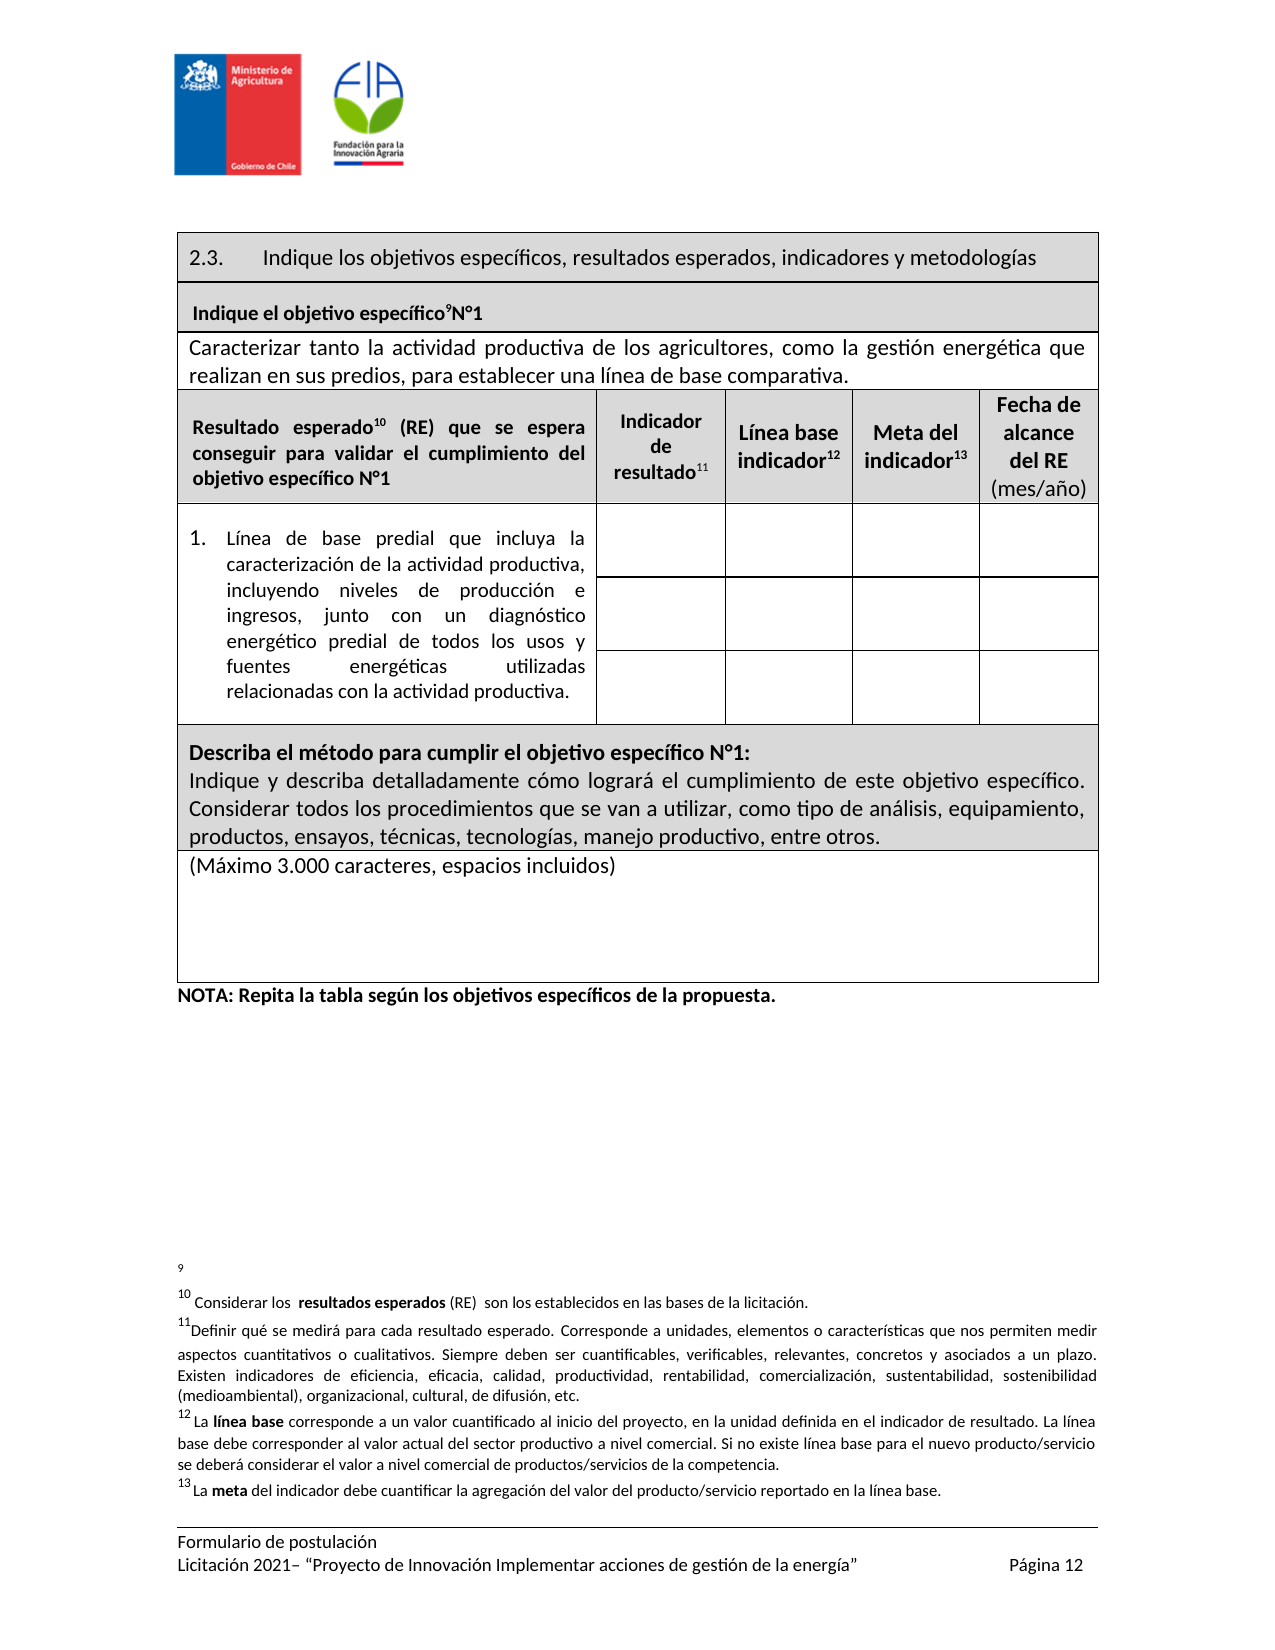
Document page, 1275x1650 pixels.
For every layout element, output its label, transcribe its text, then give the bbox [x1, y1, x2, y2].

table_cell Línea de base predial que incluya la caracterización de la actividad productiva, incluyendo niveles de producción e ingresos, junto con un diagnóstico energético predial de todos los usos y fuentes energéticas utilizadas relacionadas con la actividad productiva. [178, 504, 596, 724]
table_cell Indicador de resultado [597, 390, 725, 502]
table_cell [726, 651, 852, 724]
table_cell Indique el objetivo específicoN°1 [178, 283, 1098, 331]
table_cell [726, 578, 852, 650]
table_cell Resultado esperado (RE) que se espera conseguir para validar el cumplimiento del objetivo específico N°1 [178, 390, 596, 502]
table_cell [853, 651, 979, 724]
table_cell [980, 578, 1098, 650]
table_cell Línea base indicador [726, 390, 852, 502]
table_cell [853, 578, 979, 650]
table_cell Meta del indicador [853, 390, 979, 502]
picture [170, 50, 408, 175]
table_cell Caracterizar tanto la actividad productiva de los agricultores, como la gestión energética que realizan en sus predios, para establecer una línea de base comparativa. [178, 333, 1098, 389]
table_cell [980, 504, 1098, 576]
table_cell [726, 504, 852, 576]
table_cell [597, 504, 725, 576]
table_cell Describa el método para cumplir el objetivo específico N°1: Indique y describa detalladamente cómo logrará el cumplimiento de este objetivo específico. Considerar todos los procedimientos que se van a utilizar, como tipo de análisis, equipamiento, productos, ensayos, técnicas, tecnologías, manejo productivo, entre otros. [178, 725, 1098, 850]
table_cell [853, 504, 979, 576]
text NOTA: Repita la tabla según los objetivos específicos de la propuesta. [177, 983, 1098, 1008]
table_cell (Máximo 3.000 caracteres, espacios incluidos) [178, 851, 1098, 982]
table_header 2.3. Indique los objetivos específicos, resultados esperados, indicadores y metodologías [178, 233, 1098, 281]
table_cell [597, 578, 725, 650]
table_cell Fecha de alcance del RE (mes/año) [980, 390, 1098, 502]
table_cell [980, 651, 1098, 724]
table_cell [597, 651, 725, 724]
